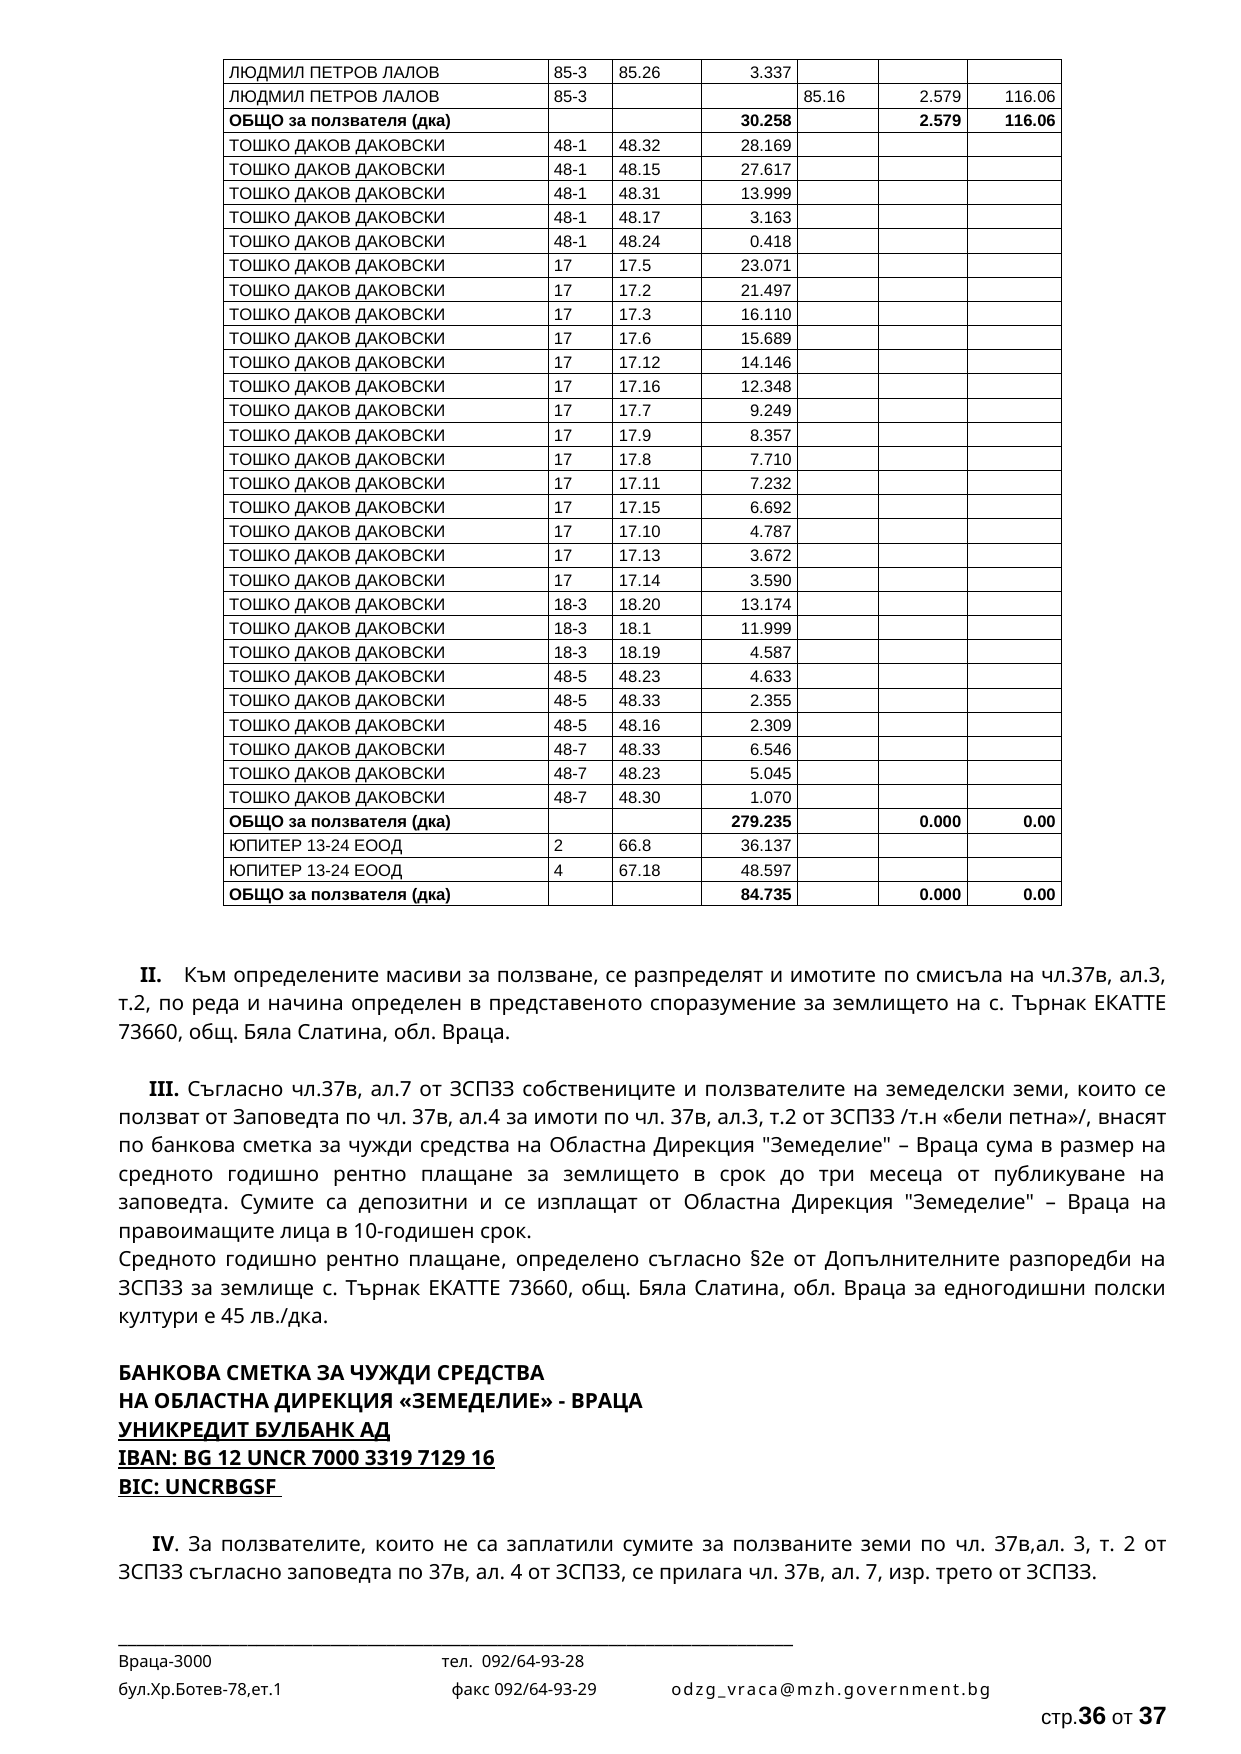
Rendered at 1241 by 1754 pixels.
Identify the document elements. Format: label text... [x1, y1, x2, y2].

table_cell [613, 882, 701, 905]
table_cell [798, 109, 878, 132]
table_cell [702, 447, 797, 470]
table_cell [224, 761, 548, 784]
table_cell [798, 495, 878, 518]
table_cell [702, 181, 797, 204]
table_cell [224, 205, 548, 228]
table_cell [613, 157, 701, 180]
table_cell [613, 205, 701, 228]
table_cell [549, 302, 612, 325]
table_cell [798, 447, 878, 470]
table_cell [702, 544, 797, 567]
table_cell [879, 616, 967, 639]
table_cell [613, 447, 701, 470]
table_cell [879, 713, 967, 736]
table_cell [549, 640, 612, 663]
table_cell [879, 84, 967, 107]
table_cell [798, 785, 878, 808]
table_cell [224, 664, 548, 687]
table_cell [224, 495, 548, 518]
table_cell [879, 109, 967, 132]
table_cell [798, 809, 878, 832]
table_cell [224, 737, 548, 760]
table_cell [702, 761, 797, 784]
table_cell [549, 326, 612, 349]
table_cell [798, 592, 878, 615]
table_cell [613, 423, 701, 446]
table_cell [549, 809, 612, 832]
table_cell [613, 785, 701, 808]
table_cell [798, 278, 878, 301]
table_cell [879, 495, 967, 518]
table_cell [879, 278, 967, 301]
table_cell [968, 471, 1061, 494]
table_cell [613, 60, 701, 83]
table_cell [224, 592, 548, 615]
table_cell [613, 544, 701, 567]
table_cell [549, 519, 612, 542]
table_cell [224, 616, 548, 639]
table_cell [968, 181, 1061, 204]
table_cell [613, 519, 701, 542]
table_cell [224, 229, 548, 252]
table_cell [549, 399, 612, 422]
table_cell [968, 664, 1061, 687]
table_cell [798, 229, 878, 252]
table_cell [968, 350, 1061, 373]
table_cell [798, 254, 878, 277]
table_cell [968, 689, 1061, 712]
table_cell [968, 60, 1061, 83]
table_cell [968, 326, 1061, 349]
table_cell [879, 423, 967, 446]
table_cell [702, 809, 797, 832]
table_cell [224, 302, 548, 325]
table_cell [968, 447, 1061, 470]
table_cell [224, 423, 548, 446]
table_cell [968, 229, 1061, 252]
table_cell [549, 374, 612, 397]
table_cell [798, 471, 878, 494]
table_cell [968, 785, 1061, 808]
text УНИКРЕДИТ БУЛБАНК АД [118, 1415, 1166, 1443]
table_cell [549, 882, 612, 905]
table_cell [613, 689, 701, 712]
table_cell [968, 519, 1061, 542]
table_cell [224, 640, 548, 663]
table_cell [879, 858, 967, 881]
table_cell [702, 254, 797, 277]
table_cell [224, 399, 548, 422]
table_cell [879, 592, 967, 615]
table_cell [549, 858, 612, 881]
text ІV. За ползвателите, които не са заплатили сумите за ползваните земи по чл. 37в,ал. 3, т. 2 от ЗСПЗЗ съгласно заповедта по 37в, ал. 4 от ЗСПЗЗ, се прилага чл. 37в, ал. 7, изр. трето от ЗСПЗЗ. [118, 1529, 1166, 1586]
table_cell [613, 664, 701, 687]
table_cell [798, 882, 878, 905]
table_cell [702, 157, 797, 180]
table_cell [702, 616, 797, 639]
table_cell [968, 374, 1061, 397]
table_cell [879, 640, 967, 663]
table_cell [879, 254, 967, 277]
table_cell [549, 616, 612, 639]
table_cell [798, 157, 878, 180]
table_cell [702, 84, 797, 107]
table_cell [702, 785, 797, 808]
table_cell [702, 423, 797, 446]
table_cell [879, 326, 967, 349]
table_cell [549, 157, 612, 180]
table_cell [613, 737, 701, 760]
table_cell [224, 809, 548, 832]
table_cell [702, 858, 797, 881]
text IBAN: BG 12 UNCR 7000 3319 7129 16 [118, 1443, 1166, 1472]
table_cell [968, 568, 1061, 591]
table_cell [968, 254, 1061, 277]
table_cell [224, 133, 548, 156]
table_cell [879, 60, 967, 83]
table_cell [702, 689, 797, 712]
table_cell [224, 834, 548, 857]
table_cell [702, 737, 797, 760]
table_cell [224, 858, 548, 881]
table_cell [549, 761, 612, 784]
text Средното годишно рентно плащане, определено съгласно §2е от Допълнителните разпоредби на ЗСПЗЗ за землище с. Търнак ЕКАТТЕ 73660, общ. Бяла Слатина, обл. Враца за едногодишни полски култури е 45 лв./дка. [118, 1244, 1166, 1329]
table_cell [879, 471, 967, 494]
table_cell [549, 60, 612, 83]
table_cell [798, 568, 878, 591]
text ІІІ. Съгласно чл.37в, ал.7 от ЗСПЗЗ собствениците и ползвателите на земеделски земи, които се ползват от Заповедта по чл. 37в, ал.4 за имоти по чл. 37в, ал.3, т.2 от ЗСПЗЗ /т.н «бели петна»/, внасят по банкова сметка за чужди средства на Областна Дирекция "Земеделие" – Враца сума в размер на средното годишно рентно плащане за землището в срок до три месеца от публикуване на заповедта. Сумите са депозитни и се изплащат от Областна Дирекция "Земеделие" – Враца на правоимащите лица в 10-годишен срок. [118, 1074, 1166, 1244]
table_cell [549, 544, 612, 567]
text ІІ. Към определените масиви за ползване, се разпределят и имотите по смисъла на чл.37в, ал.3, т.2, по реда и начина определен в представеното споразумение за землището на с. Търнак ЕКАТТЕ 73660, общ. Бяла Слатина, обл. Враца. [118, 960, 1166, 1045]
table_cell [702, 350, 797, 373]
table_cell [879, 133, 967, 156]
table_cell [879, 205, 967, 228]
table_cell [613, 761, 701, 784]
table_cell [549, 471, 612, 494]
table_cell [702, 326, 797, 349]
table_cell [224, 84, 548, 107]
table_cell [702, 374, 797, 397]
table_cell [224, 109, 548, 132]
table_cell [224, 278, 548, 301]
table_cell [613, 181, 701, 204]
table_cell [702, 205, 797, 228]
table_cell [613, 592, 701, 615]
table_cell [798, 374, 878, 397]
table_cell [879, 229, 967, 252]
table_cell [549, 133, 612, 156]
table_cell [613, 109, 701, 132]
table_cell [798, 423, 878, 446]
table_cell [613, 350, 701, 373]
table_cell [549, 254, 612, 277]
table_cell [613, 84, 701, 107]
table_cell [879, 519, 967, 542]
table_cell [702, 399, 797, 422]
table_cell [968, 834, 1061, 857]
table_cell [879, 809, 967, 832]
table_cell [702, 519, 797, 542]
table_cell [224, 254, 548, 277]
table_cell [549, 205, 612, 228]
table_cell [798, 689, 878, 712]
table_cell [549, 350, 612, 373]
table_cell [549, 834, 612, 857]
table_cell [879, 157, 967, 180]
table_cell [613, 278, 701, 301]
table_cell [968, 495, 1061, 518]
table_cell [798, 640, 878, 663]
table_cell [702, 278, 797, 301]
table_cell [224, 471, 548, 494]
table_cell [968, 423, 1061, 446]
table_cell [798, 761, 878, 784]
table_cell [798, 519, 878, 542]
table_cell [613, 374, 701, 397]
text БАНКОВА СМЕТКА ЗА ЧУЖДИ СРЕДСТВА [118, 1358, 1166, 1386]
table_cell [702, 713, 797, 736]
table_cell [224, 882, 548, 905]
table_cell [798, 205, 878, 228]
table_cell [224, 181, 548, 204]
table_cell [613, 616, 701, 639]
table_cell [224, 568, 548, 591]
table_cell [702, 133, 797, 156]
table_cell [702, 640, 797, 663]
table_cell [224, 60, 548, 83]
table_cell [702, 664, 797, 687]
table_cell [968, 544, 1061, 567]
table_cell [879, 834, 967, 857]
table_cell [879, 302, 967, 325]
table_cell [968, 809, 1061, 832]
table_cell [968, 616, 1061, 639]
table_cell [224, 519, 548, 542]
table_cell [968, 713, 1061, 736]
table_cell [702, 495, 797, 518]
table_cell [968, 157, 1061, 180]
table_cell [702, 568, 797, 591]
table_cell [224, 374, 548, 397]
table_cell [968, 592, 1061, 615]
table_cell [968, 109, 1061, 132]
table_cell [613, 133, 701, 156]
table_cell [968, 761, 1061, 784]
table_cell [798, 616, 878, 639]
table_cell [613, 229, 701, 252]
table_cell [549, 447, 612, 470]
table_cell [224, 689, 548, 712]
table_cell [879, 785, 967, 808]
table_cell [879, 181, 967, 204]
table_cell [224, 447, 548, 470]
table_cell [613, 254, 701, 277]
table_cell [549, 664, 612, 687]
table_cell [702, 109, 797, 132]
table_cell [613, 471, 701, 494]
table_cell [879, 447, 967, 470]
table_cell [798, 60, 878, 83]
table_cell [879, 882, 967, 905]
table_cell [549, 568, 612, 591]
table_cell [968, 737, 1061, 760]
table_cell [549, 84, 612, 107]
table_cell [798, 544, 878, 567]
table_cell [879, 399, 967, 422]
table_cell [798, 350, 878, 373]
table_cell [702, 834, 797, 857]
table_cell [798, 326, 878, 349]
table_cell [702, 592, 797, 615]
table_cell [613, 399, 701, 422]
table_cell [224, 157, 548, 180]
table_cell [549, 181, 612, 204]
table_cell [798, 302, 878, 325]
text BIC: UNCRBGSF [118, 1472, 1166, 1500]
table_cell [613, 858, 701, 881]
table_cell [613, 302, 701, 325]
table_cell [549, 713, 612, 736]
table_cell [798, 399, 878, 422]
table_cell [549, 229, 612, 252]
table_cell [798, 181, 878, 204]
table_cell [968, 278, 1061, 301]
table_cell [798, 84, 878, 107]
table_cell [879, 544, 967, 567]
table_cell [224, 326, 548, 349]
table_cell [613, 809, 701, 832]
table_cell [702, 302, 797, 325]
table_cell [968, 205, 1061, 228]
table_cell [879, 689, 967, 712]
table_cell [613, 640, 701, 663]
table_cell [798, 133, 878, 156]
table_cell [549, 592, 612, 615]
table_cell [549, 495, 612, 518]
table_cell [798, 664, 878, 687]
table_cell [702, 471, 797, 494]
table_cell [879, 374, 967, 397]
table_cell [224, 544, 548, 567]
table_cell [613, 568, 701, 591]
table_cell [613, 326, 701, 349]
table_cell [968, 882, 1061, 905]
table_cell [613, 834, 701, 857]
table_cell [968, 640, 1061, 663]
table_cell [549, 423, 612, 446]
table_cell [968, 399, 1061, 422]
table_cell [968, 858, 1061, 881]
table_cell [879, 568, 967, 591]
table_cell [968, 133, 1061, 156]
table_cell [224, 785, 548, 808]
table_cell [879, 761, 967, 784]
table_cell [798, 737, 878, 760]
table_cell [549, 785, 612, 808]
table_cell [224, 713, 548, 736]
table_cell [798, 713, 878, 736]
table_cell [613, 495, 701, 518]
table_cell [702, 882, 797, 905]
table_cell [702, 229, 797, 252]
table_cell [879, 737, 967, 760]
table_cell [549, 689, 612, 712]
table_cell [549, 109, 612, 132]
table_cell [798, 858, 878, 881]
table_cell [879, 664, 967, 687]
text НА ОБЛАСТНА ДИРЕКЦИЯ «ЗЕМЕДЕЛИЕ» - ВРАЦА [118, 1386, 1166, 1415]
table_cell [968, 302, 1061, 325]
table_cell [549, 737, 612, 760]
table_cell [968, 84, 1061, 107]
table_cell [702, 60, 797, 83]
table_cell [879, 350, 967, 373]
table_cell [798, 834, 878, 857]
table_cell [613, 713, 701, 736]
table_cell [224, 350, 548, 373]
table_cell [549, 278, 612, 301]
